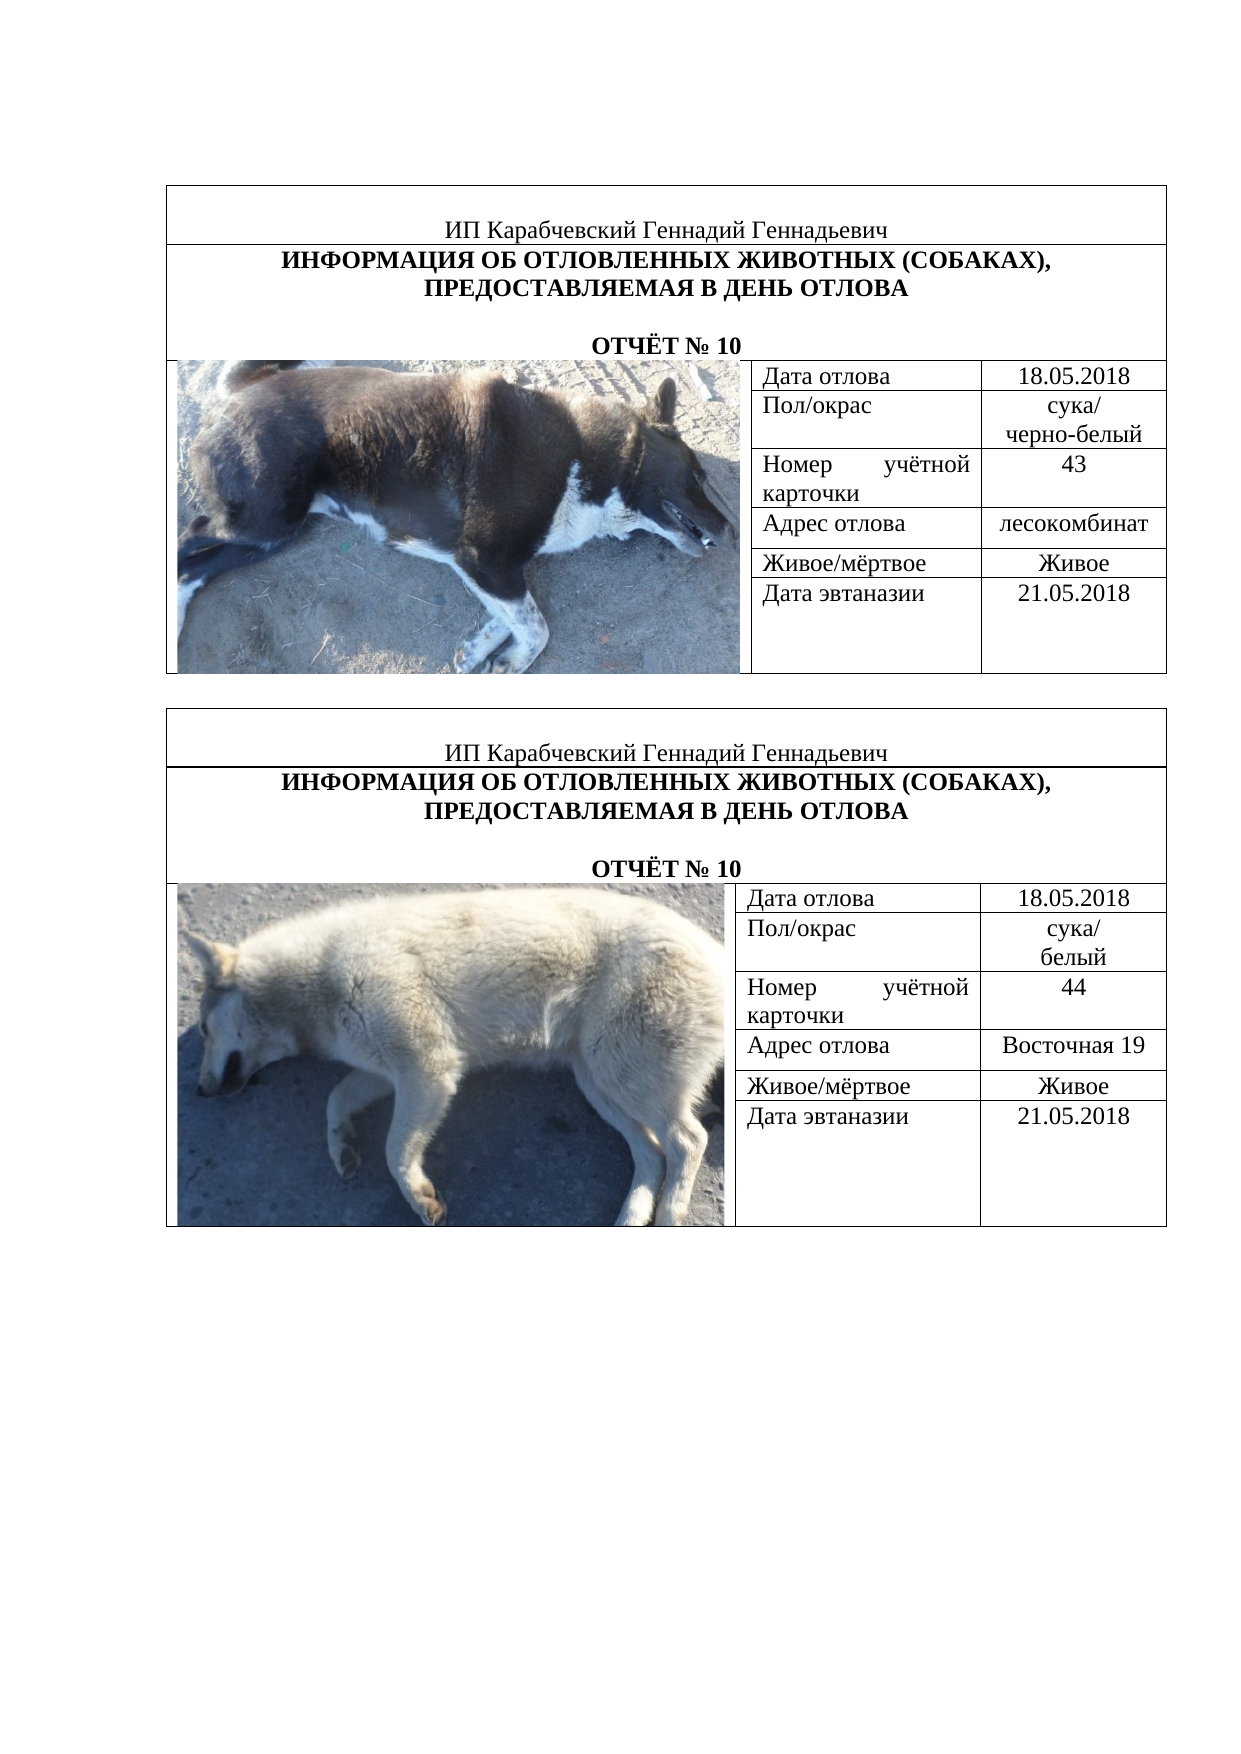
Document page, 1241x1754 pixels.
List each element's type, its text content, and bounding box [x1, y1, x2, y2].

table_cell Пол/окрас [752, 391, 981, 448]
table_cell [167, 361, 177, 673]
picture [177, 360, 740, 674]
table_cell Живое/мёртвое [736, 1071, 980, 1100]
table_header ИП Карабчевский Геннадий Геннадьевич [167, 186, 1166, 244]
table_cell 21.05.2018 [982, 578, 1166, 673]
table_cell Адрес отлова [752, 508, 981, 547]
table_cell Живое/мёртвое [752, 549, 981, 577]
picture [177, 883, 725, 1226]
table_cell 43 [982, 449, 1166, 507]
table_cell 18.05.2018 [981, 884, 1166, 912]
table_cell 18.05.2018 [982, 361, 1166, 389]
table_cell Дата эвтаназии [752, 578, 981, 673]
table_cell Номер учётной карточки [752, 449, 981, 507]
table_cell [725, 884, 735, 1226]
table_cell Восточная 19 [981, 1030, 1166, 1070]
table_cell сука/ белый [981, 913, 1166, 971]
table_cell Номер учётной карточки [736, 972, 980, 1029]
table_cell Адрес отлова [736, 1030, 980, 1070]
table_header ИП Карабчевский Геннадий Геннадьевич [167, 709, 1166, 766]
table_cell сука/ черно-белый [982, 391, 1166, 448]
table_cell Дата отлова [752, 361, 981, 389]
table_cell Пол/окрас [736, 913, 980, 971]
table_cell ИНФОРМАЦИЯ ОБ ОТЛОВЛЕННЫХ ЖИВОТНЫХ (СОБАКАХ), ПРЕДОСТАВЛЯЕМАЯ В ДЕНЬ ОТЛОВА ОТЧЁТ № 10 [167, 245, 1166, 360]
table_cell [167, 884, 177, 1226]
table_cell Живое [982, 549, 1166, 577]
table_cell ИНФОРМАЦИЯ ОБ ОТЛОВЛЕННЫХ ЖИВОТНЫХ (СОБАКАХ), ПРЕДОСТАВЛЯЕМАЯ В ДЕНЬ ОТЛОВА ОТЧЁТ № 10 [167, 768, 1166, 882]
table_cell Живое [981, 1071, 1166, 1100]
table_cell 21.05.2018 [981, 1101, 1166, 1226]
table_cell Дата эвтаназии [736, 1101, 980, 1226]
table_cell [740, 361, 751, 673]
table_cell Дата отлова [736, 884, 980, 912]
table_cell лесокомбинат [982, 508, 1166, 547]
table_cell 44 [981, 972, 1166, 1029]
